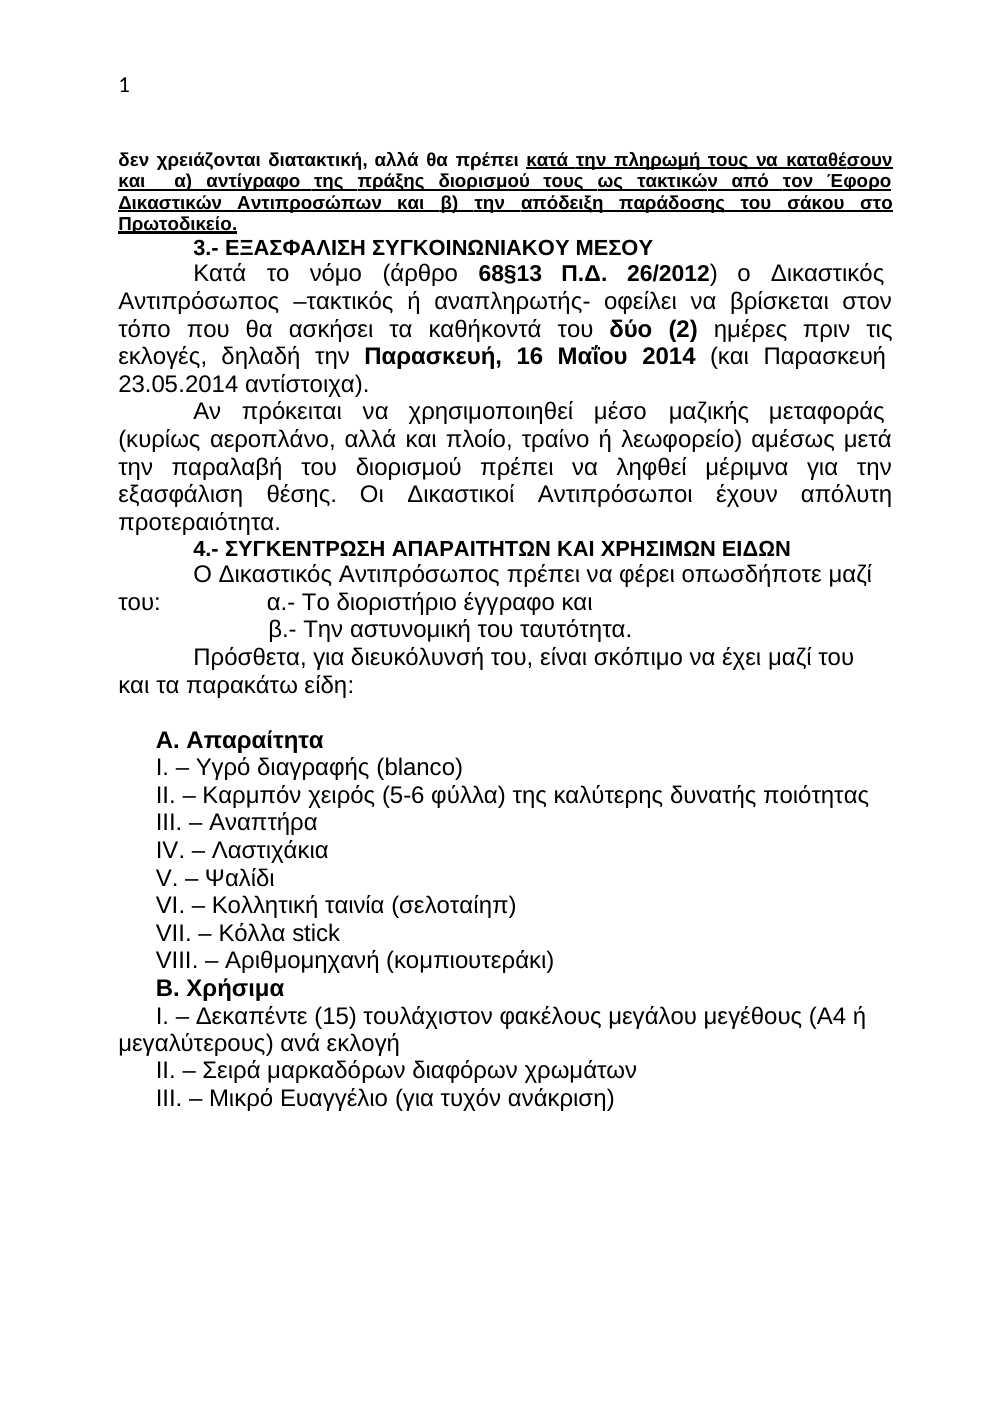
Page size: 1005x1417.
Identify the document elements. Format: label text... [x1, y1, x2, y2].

text ΙΙΙ. – Αναπτήρα [156, 809, 900, 836]
text ΙΙ. – Σειρά μαρκαδόρων διαφόρων χρωμάτων [156, 1057, 900, 1084]
text δεν χρειάζονται διατακτική, αλλά θα πρέπει κατά την πληρωμή τους να καταθέσουν και α) αντίγραφο της πράξης διορισμού τους ως τακτικών από τον Έφορο Δικαστικών Αντιπροσώπων και β) την απόδειξη παράδοσης του σάκου στο Πρωτοδικείο. [118, 149, 893, 210]
text 23.05.2014 αντίστοιχα). [118, 370, 375, 397]
text Κατά το νόμο (άρθρο 68§13 Π.Δ. 26/2012) ο Δικαστικός [193, 260, 900, 287]
text Ι. – Δεκαπέντε (15) τουλάχιστον φακέλους μεγάλου μεγέθους (Α4 ή μεγαλύτερους) ανά εκλογή [118, 1002, 872, 1057]
text β.- Την αστυνομική του ταυτότητα. [268, 616, 900, 643]
text ΙΙΙ. – Μικρό Ευαγγέλιο (για τυχόν ανάκριση) [156, 1084, 900, 1112]
text Ο Δικαστικός Αντιπρόσωπος πρέπει να φέρει οπωσδήποτε μαζί του: α.- Το διοριστήριο έγγραφο και [118, 561, 878, 616]
text Πρόσθετα, για διευκόλυνσή του, είναι σκόπιμο να έχει μαζί του και τα παρακάτω είδη: [118, 644, 859, 699]
text Β. Χρήσιμα [156, 974, 900, 1002]
text VI. – Κολλητική ταινία (σελοταίηπ) VII. – Κόλλα stick [156, 892, 523, 947]
text Ι. – Υγρό διαγραφής (blanco) [156, 754, 900, 781]
text ΙΙ. – Καρμπόν χειρός (5-6 φύλλα) της καλύτερης δυνατής ποιότητας [156, 781, 900, 809]
text Αν πρόκειται να χρησιμοποιηθεί μέσο μαζικής μεταφοράς [193, 397, 900, 425]
text (κυρίως αεροπλάνο, αλλά και πλοίο, τραίνο ή λεωφορείο) αμέσως μετά την παραλαβή του διορισμού πρέπει να ληφθεί μέριμνα για την εξασφάλιση θέσης. Οι Δικαστικοί Αντιπρόσωποι έχουν απόλυτη προτεραιότητα. [118, 425, 892, 535]
text 4.- ΣΥΓΚΕΝΤΡΩΣΗ ΑΠΑΡΑΙΤΗΤΩΝ ΚΑΙ ΧΡΗΣΙΜΩΝ ΕΙΔΩΝ [193, 535, 900, 561]
text IV. – Λαστιχάκια [156, 836, 900, 864]
text VIII. – Αριθμομηχανή (κομπιουτεράκι) [156, 947, 900, 974]
text Αντιπρόσωπος –τακτικός ή αναπληρωτής- οφείλει να βρίσκεται στον τόπο που θα ασκήσει τα καθήκοντά του δύο (2) ημέρες πριν τις εκλογές, δηλαδή την Παρασκευή, 16 Μαΐου 2014 (και Παρασκευή [118, 288, 892, 370]
text 3.- ΕΞΑΣΦΑΛΙΣΗ ΣΥΓΚΟΙΝΩΝΙΑΚΟΥ ΜΕΣΟΥ [193, 235, 900, 260]
text δεν χρειάζονται διατακτική, αλλά θα πρέπει κατά την πληρωμή τους να καταθέσουν και α) αντίγραφο της πράξης διορισμού τους ως τακτικών από τον Έφορο Δικαστικών Αντιπροσώπων και β) την απόδειξη παράδοσης του σάκου στο Πρωτοδικείο. [118, 212, 893, 234]
text V. – Ψαλίδι [156, 864, 900, 891]
text Α. Απαραίτητα [156, 726, 900, 754]
